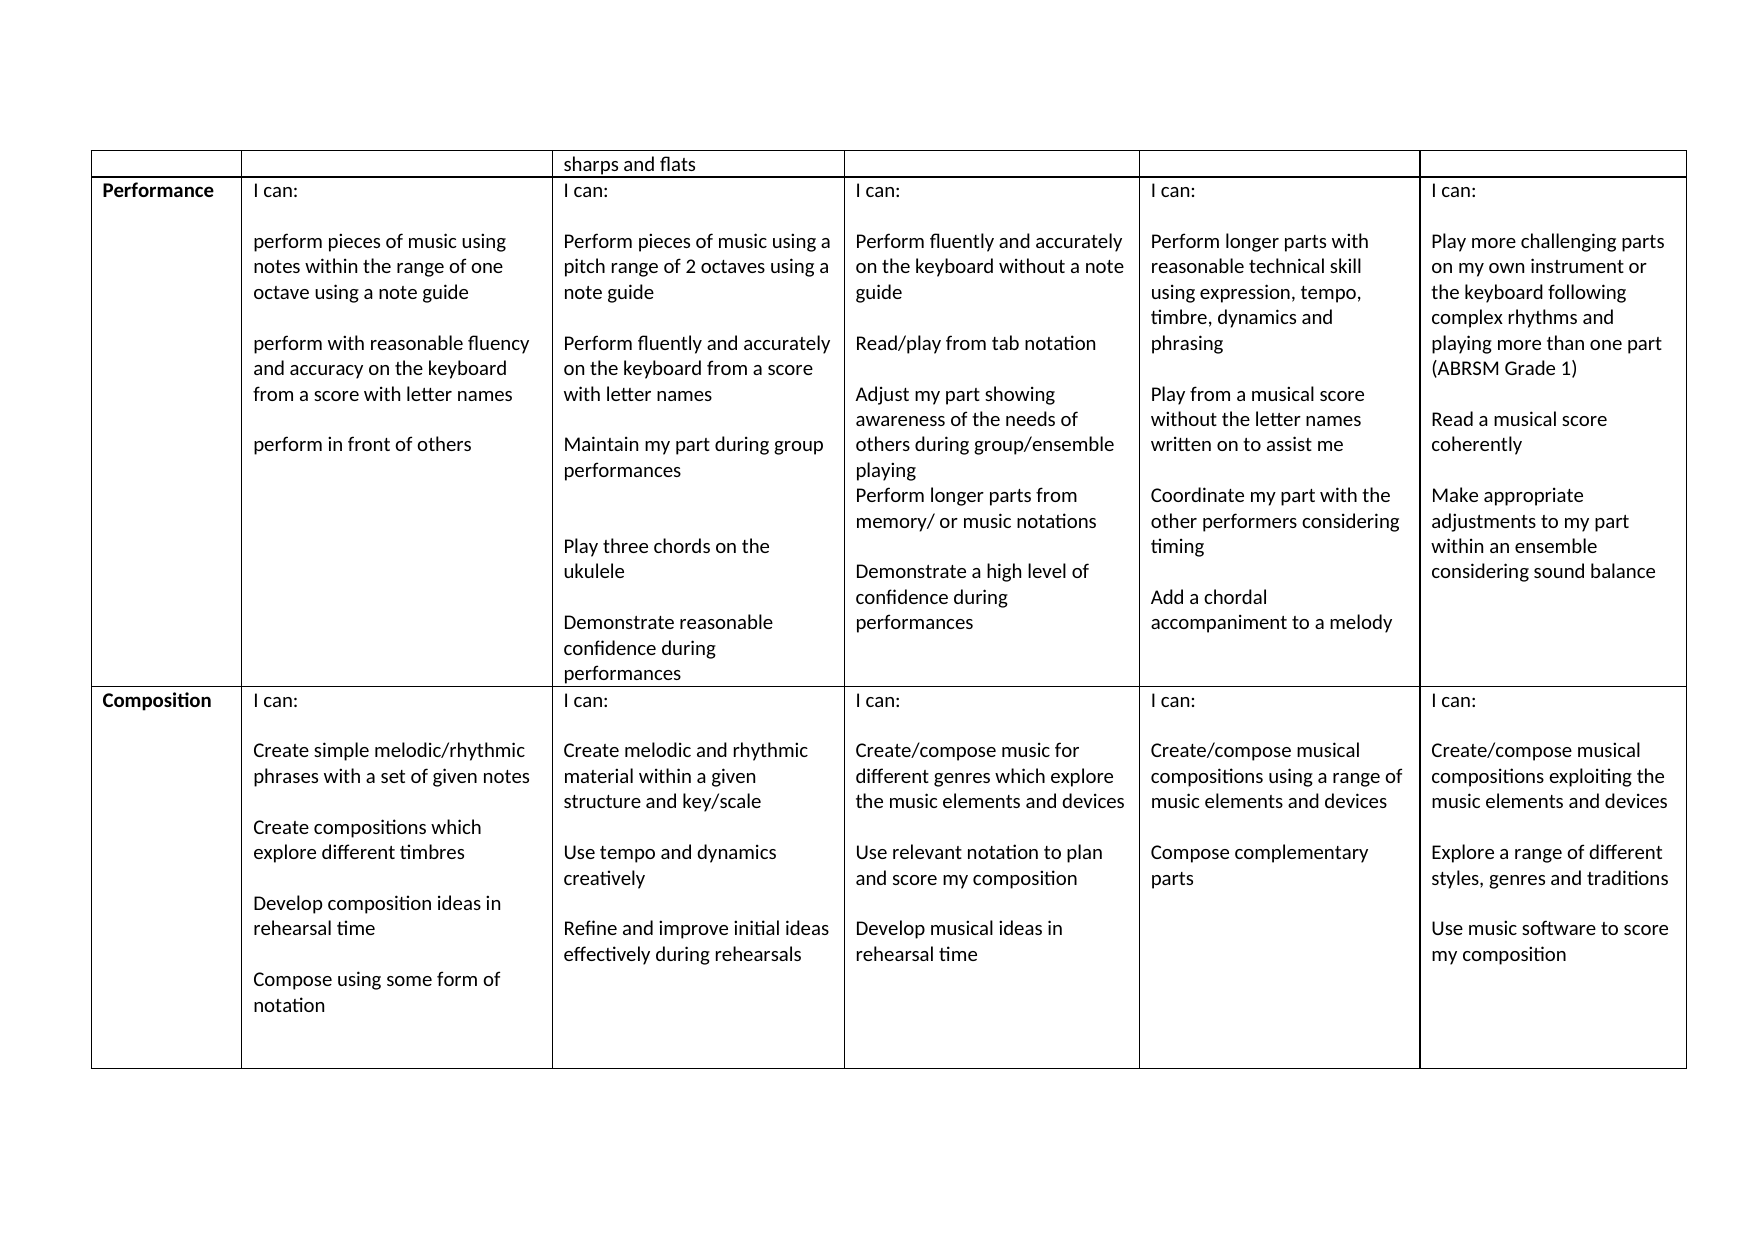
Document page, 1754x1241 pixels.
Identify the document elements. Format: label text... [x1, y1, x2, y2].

table_cell Performance [92, 178, 241, 686]
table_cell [1421, 687, 1686, 1068]
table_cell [1140, 687, 1419, 1068]
table_cell I can: Play more challenging parts on my own instrument or the keyboard following complex rhythms and playing more than one part (ABRSM Grade 1) Read a musical score coherently Make appropriate adjustments to my part within an ensemble considering sound balance [1421, 178, 1686, 686]
table_cell I can: perform pieces of music using notes within the range of one octave using a note guide perform with reasonable fluency and accuracy on the keyboard from a score with letter names perform in front of others [242, 178, 552, 686]
table_cell I can: Perform longer parts with reasonable technical skill using expression, tempo, timbre, dynamics and phrasing Play from a musical score without the letter names written on to assist me Coordinate my part with the other performers considering timing Add a chordal accompaniment to a melody [1140, 178, 1419, 686]
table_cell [845, 151, 1139, 176]
table_cell Composition [92, 687, 241, 1068]
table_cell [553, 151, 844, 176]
table_cell I can: Perform fluently and accurately on the keyboard without a note guide Read/play from tab notation Adjust my part showing awareness of the needs of others during group/ensemble playing Perform longer parts from memory/ or music notations Demonstrate a high level of confidence during performances [845, 178, 1139, 686]
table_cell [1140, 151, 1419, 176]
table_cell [1421, 151, 1686, 176]
table_cell I can: Perform pieces of music using a pitch range of 2 octaves using a note guide Perform fluently and accurately on the keyboard from a score with letter names Maintain my part during group performances Play three chords on the ukulele Demonstrate reasonable confidence during performances [553, 178, 844, 686]
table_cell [845, 687, 1139, 1068]
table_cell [553, 687, 844, 1068]
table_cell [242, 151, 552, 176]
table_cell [92, 151, 241, 176]
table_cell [242, 687, 552, 1068]
